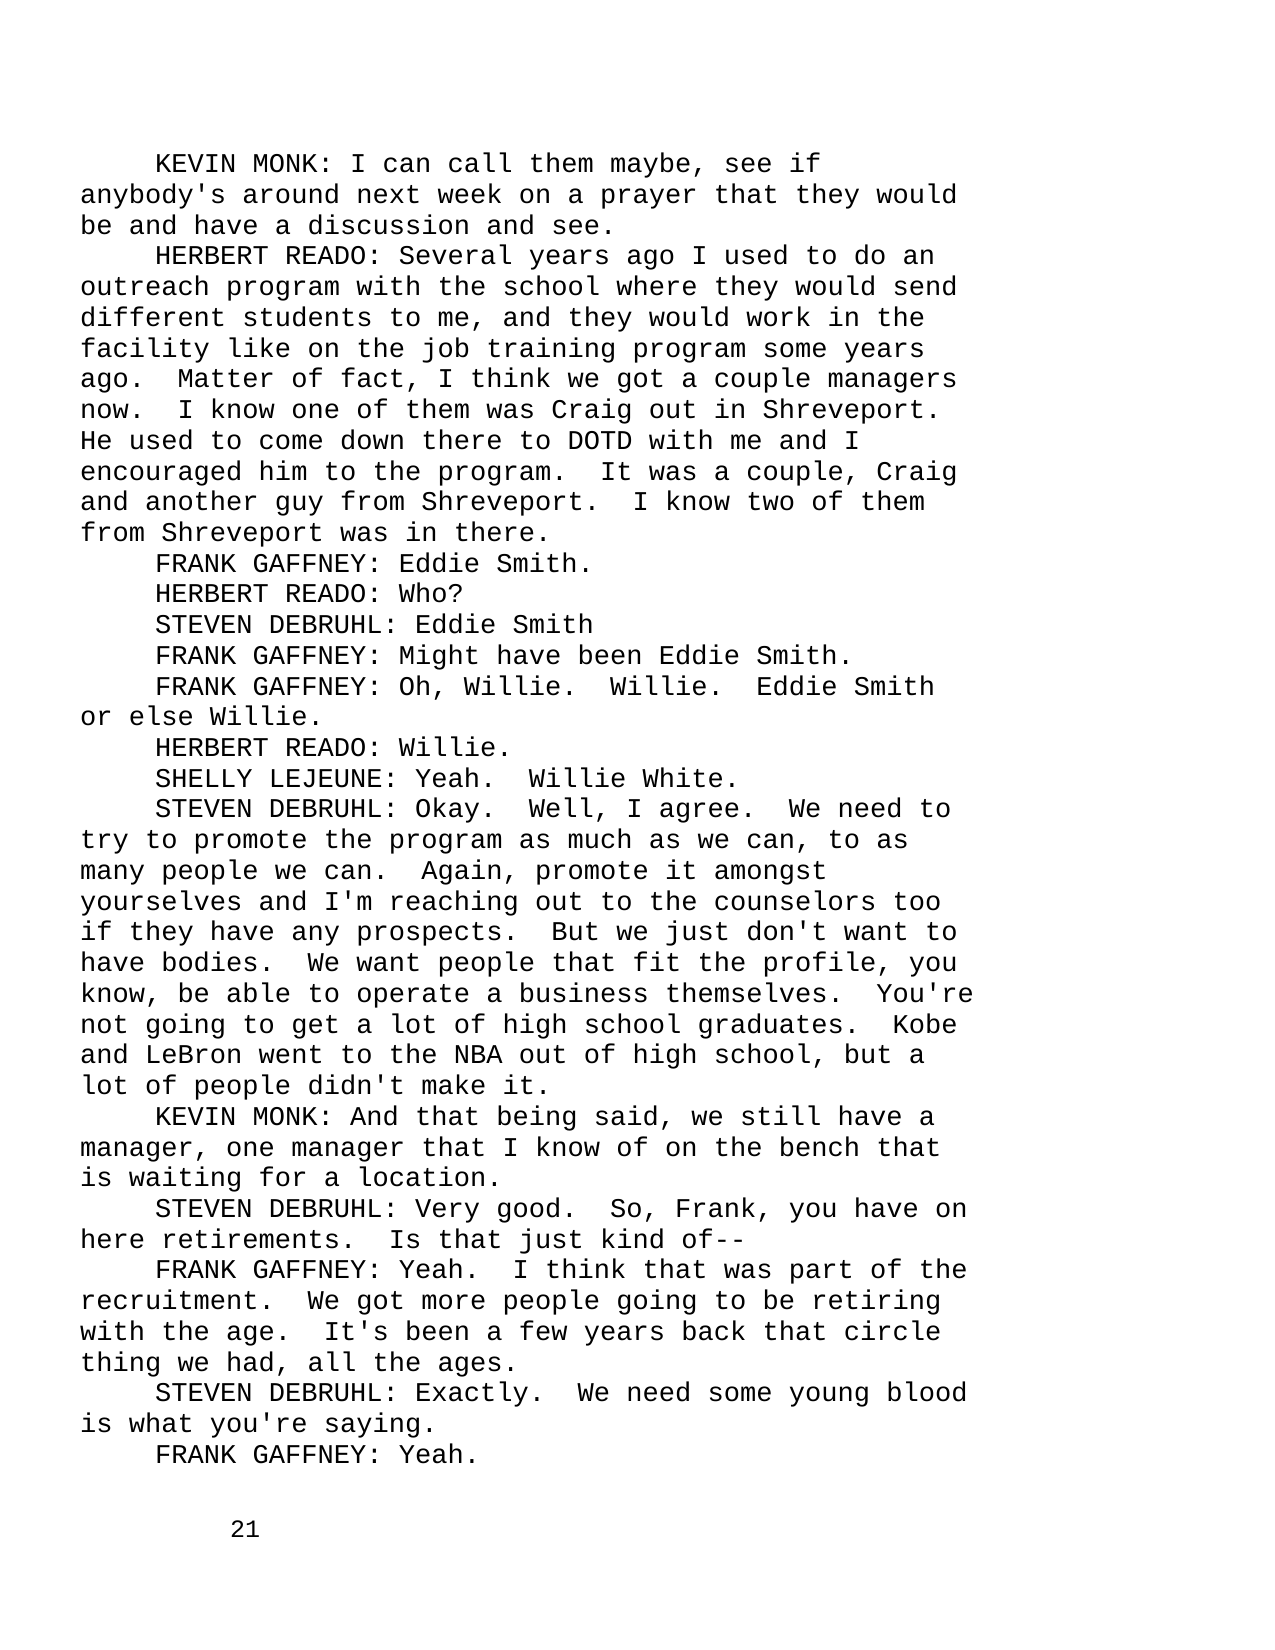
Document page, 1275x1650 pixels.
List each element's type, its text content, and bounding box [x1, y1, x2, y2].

text KEVIN MONK: And that being said, we still have a manager, one manager that I know of on the bench that is waiting for a location. [80, 1103, 979, 1195]
text HERBERT READO: Who? [80, 580, 979, 611]
text FRANK GAFFNEY: Oh, Willie. Willie. Eddie Smith or else Willie. [80, 672, 979, 734]
text STEVEN DEBRUHL: Okay. Well, I agree. We need to try to promote the program as much as we can, to as many people we can. Again, promote it amongst yourselves and I'm reaching out to the counselors too if they have any prospects. But we just don't want to have bodies. We want people that fit the profile, you know, be able to operate a business themselves. You're not going to get a lot of high school graduates. Kobe and LeBron went to the NBA out of high school, but a lot of people didn't make it. [80, 795, 979, 1103]
text STEVEN DEBRUHL: Exactly. We need some young blood is what you're saying. [80, 1379, 979, 1441]
text FRANK GAFFNEY: Might have been Eddie Smith. [80, 642, 979, 672]
text KEVIN MONK: I can call them maybe, see if anybody's around next week on a prayer that they would be and have a discussion and see. [80, 150, 979, 242]
text FRANK GAFFNEY: Eddie Smith. [80, 549, 979, 580]
text STEVEN DEBRUHL: Eddie Smith [80, 611, 979, 642]
text FRANK GAFFNEY: Yeah. I think that was part of the recruitment. We got more people going to be retiring with the age. It's been a few years back that circle thing we had, all the ages. [80, 1256, 979, 1379]
text STEVEN DEBRUHL: Very good. So, Frank, you have on here retirements. Is that just kind of-- [80, 1195, 979, 1256]
text FRANK GAFFNEY: Yeah. [80, 1441, 979, 1471]
text SHELLY LEJEUNE: Yeah. Willie White. [80, 764, 979, 795]
text HERBERT READO: Several years ago I used to do an outreach program with the school where they would send different students to me, and they would work in the facility like on the job training program some years ago. Matter of fact, I think we got a couple managers now. I know one of them was Craig out in Shreveport. He used to come down there to DOTD with me and I encouraged him to the program. It was a couple, Craig and another guy from Shreveport. I know two of them from Shreveport was in there. [80, 242, 979, 549]
text HERBERT READO: Willie. [80, 734, 979, 764]
